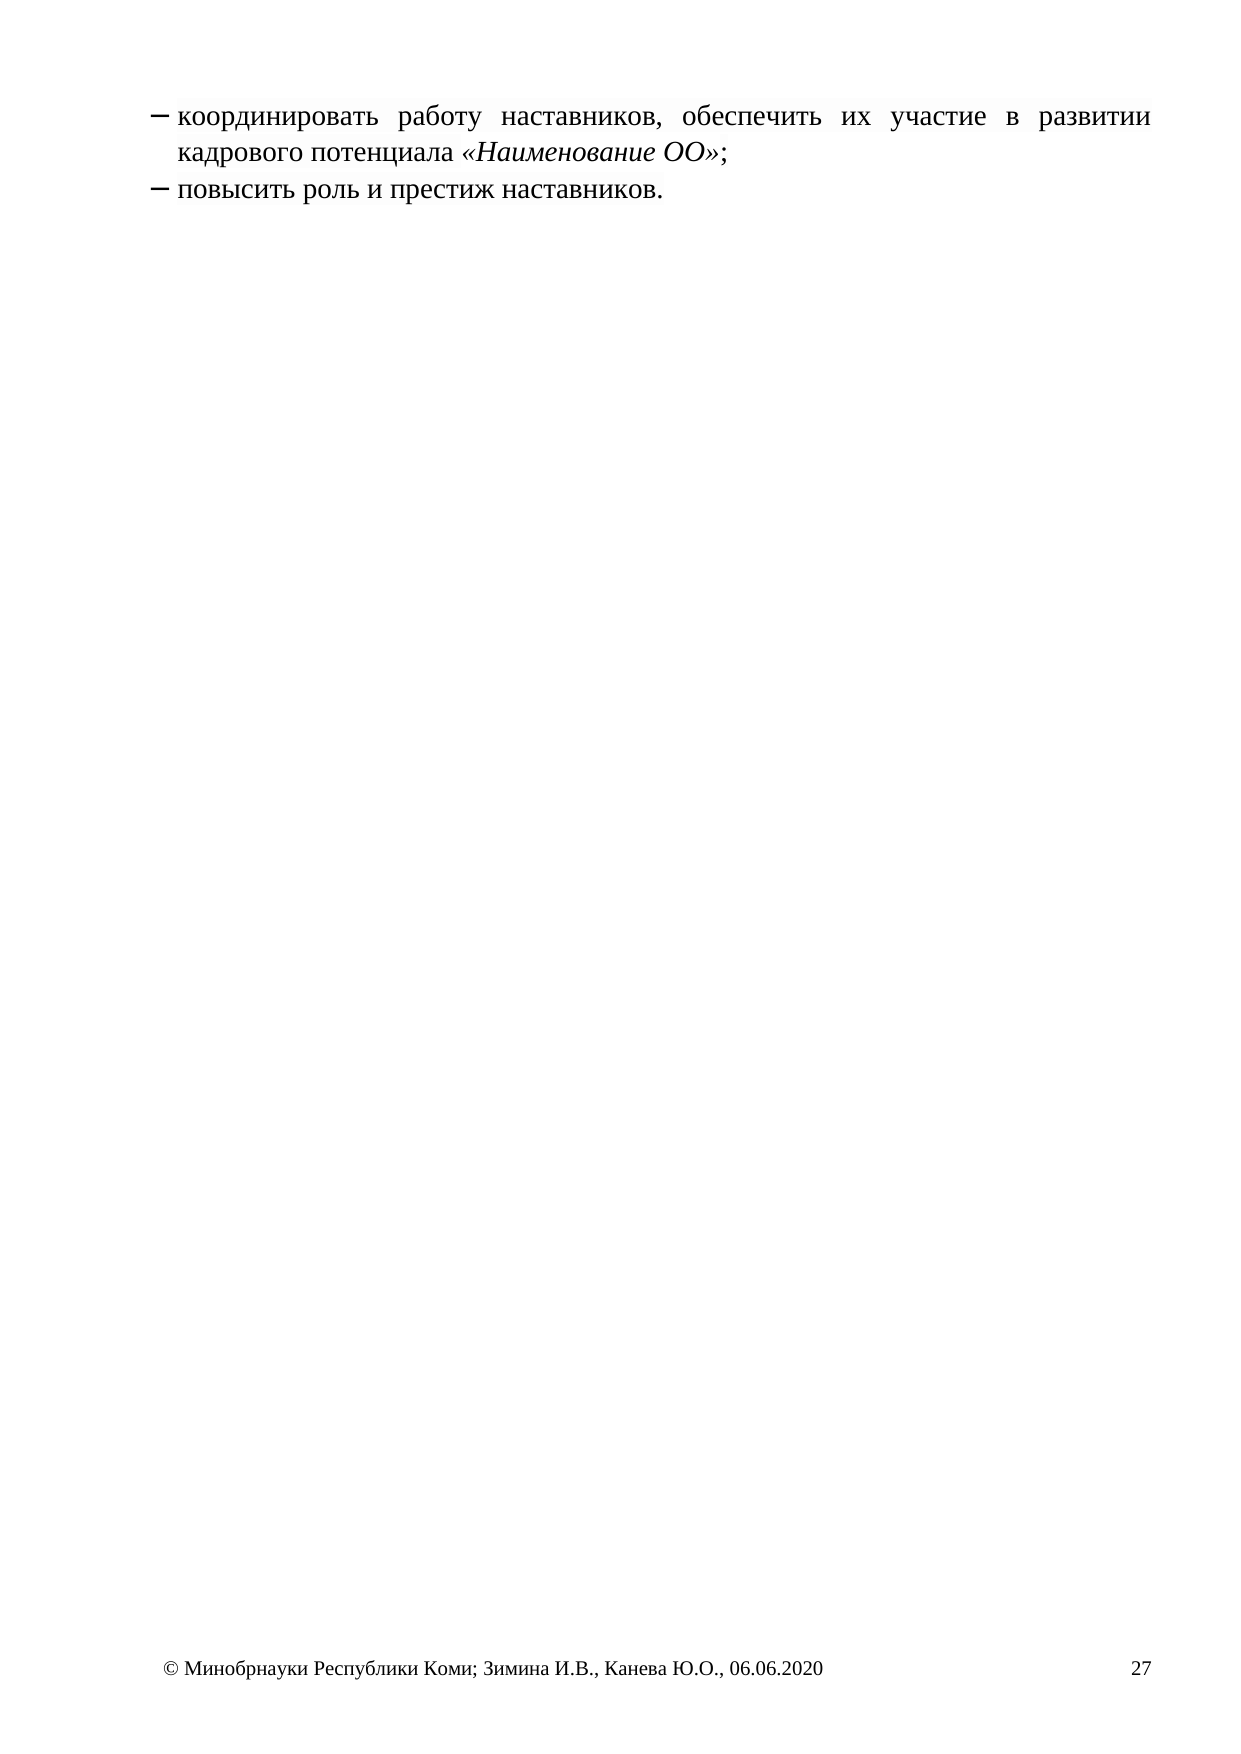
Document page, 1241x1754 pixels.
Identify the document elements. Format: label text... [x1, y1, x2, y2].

list повысить роль и престиж наставников. [148, 168, 1152, 207]
list координировать работу наставников, обеспечить их участие в развитии кадрового потенциала «Наименование ОО»; [148, 94, 1152, 168]
